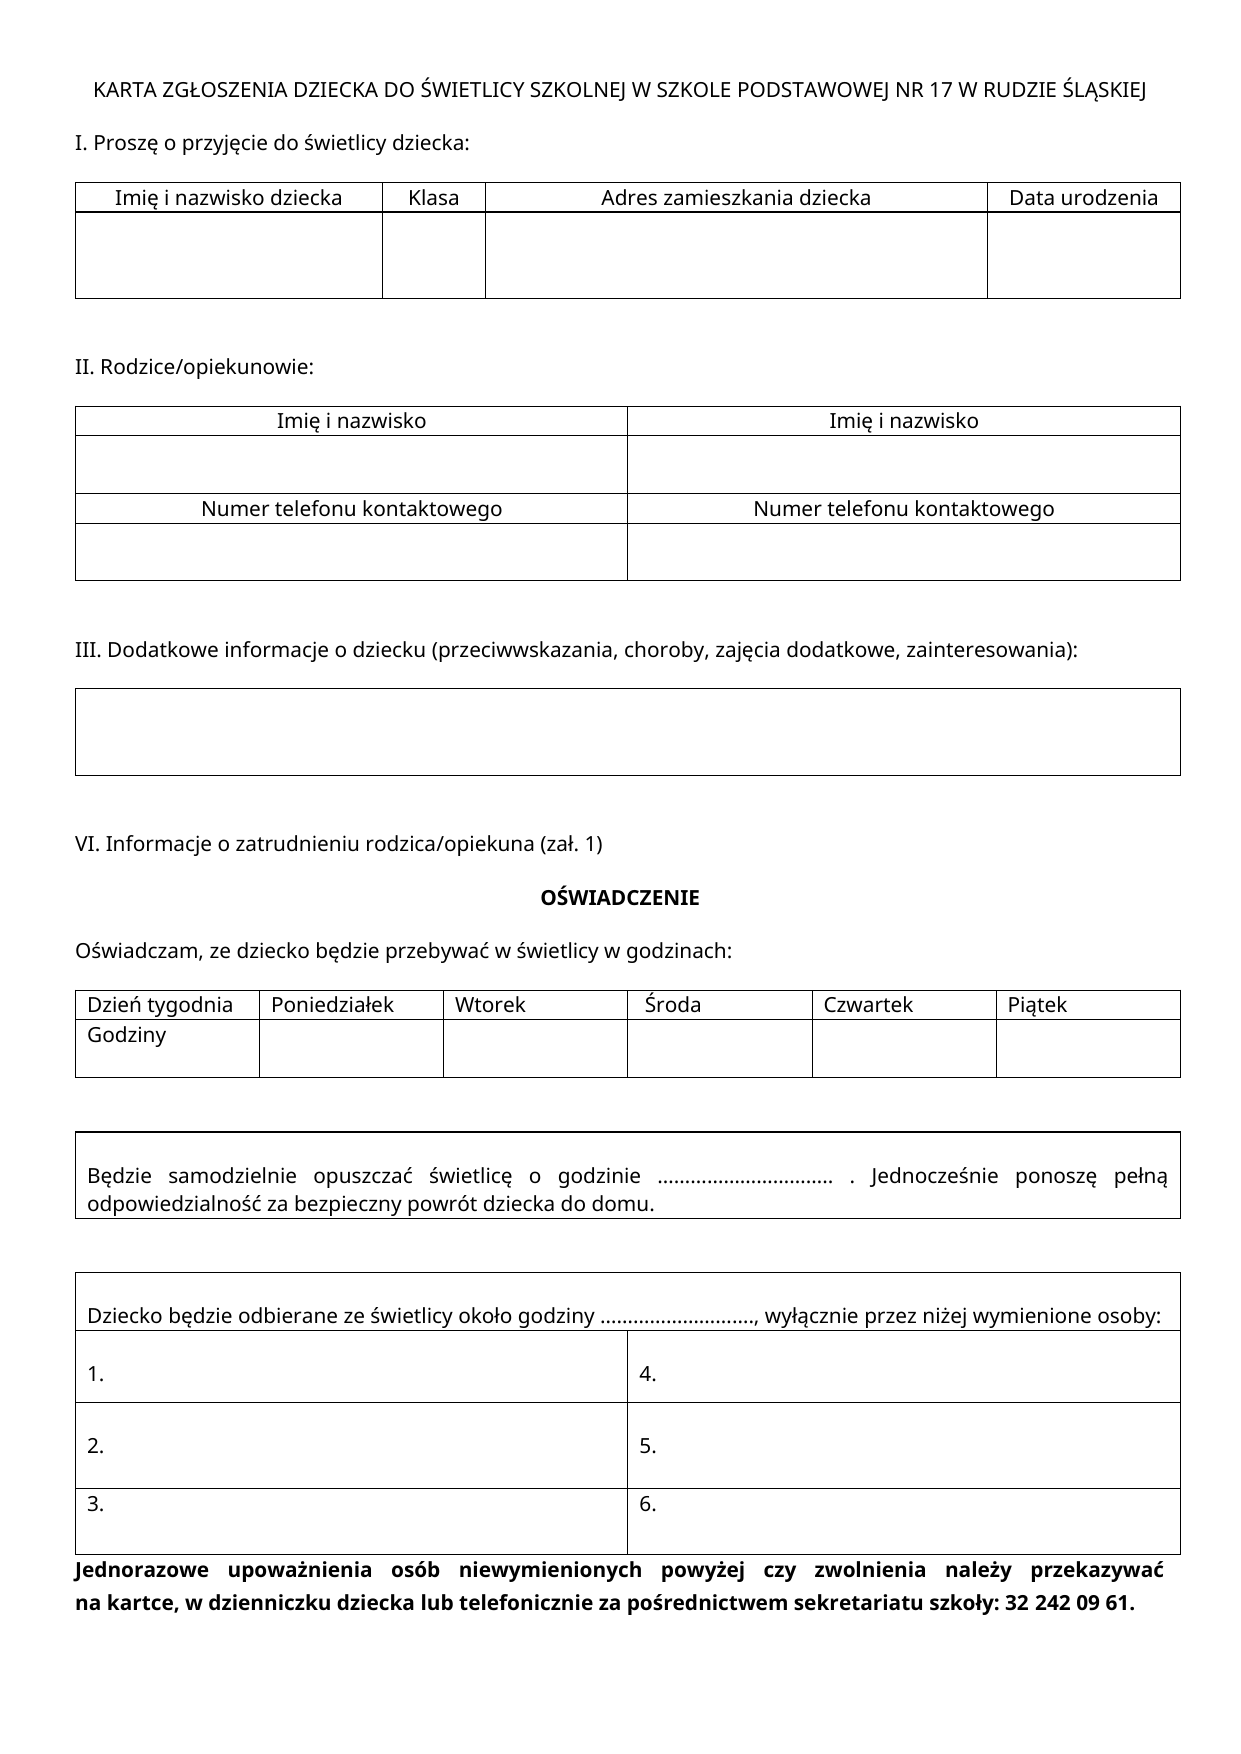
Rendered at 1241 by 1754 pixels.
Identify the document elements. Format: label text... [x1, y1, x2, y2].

table_header Będzie samodzielnie opuszczać świetlicę o godzinie ………………………….. . Jednocześnie ponoszę pełną odpowiedzialność za bezpieczny powrót dziecka do domu. [76, 1133, 1180, 1218]
table_header [76, 689, 1180, 775]
table_cell 3. [76, 1489, 627, 1554]
table_header Adres zamieszkania dziecka [486, 183, 987, 211]
text VI. Informacje o zatrudnieniu rodzica/opiekuna (zał. 1) [75, 829, 1165, 858]
table_header Klasa [383, 183, 485, 211]
table_cell [988, 213, 1180, 298]
table_cell [383, 213, 485, 298]
table_cell Godziny [76, 1020, 259, 1077]
text III. Dodatkowe informacje o dziecku (przeciwwskazania, choroby, zajęcia dodatkowe, zainteresowania): [75, 635, 1165, 663]
table_cell [76, 524, 627, 580]
table_header Wtorek [444, 991, 627, 1019]
text I. Proszę o przyjęcie do świetlicy dziecka: [75, 128, 1165, 157]
table_cell [486, 213, 987, 298]
table_cell 2. [76, 1403, 627, 1488]
table_cell [260, 1020, 443, 1077]
table_header Imię i nazwisko [628, 407, 1180, 435]
table_cell Numer telefonu kontaktowego [76, 494, 627, 522]
table_header Poniedziałek [260, 991, 443, 1019]
table_header Imię i nazwisko [76, 407, 627, 435]
text OŚWIADCZENIE [75, 883, 1165, 911]
table_cell 1. [76, 1331, 627, 1402]
table_header Czwartek [813, 991, 996, 1019]
text Oświadczam, ze dziecko będzie przebywać w świetlicy w godzinach: [75, 936, 1165, 964]
text II. Rodzice/opiekunowie: [75, 352, 1165, 381]
table_cell [813, 1020, 996, 1077]
table_header Piątek [997, 991, 1180, 1019]
table_cell [76, 436, 627, 493]
text KARTA ZGŁOSZENIA DZIECKA DO ŚWIETLICY SZKOLNEJ W SZKOLE PODSTAWOWEJ NR 17 W RUDZIE ŚLĄSKIEJ [75, 75, 1165, 103]
text Jednorazowe upoważnienia osób niewymienionych powyżej czy zwolnienia należy przekazywać na kartce, w dzienniczku dziecka lub telefonicznie za pośrednictwem sekretariatu szkoły: 32 242 09 61. [75, 1555, 1165, 1616]
table_header Dziecko będzie odbierane ze świetlicy około godziny ………………………., wyłącznie przez niżej wymienione osoby: [76, 1273, 1180, 1330]
table_header Data urodzenia [988, 183, 1180, 211]
table_cell [997, 1020, 1180, 1077]
table_cell 6. [628, 1489, 1180, 1554]
table_cell [76, 213, 382, 298]
table_header Imię i nazwisko dziecka [76, 183, 382, 211]
table_header Środa [628, 991, 812, 1019]
table_cell [628, 436, 1180, 493]
table_cell [628, 1020, 812, 1077]
table_cell [628, 524, 1180, 580]
table_cell 5. [628, 1403, 1180, 1488]
table_cell [444, 1020, 627, 1077]
table_header Dzień tygodnia [76, 991, 259, 1019]
table_cell Numer telefonu kontaktowego [628, 494, 1180, 522]
table_cell 4. [628, 1331, 1180, 1402]
